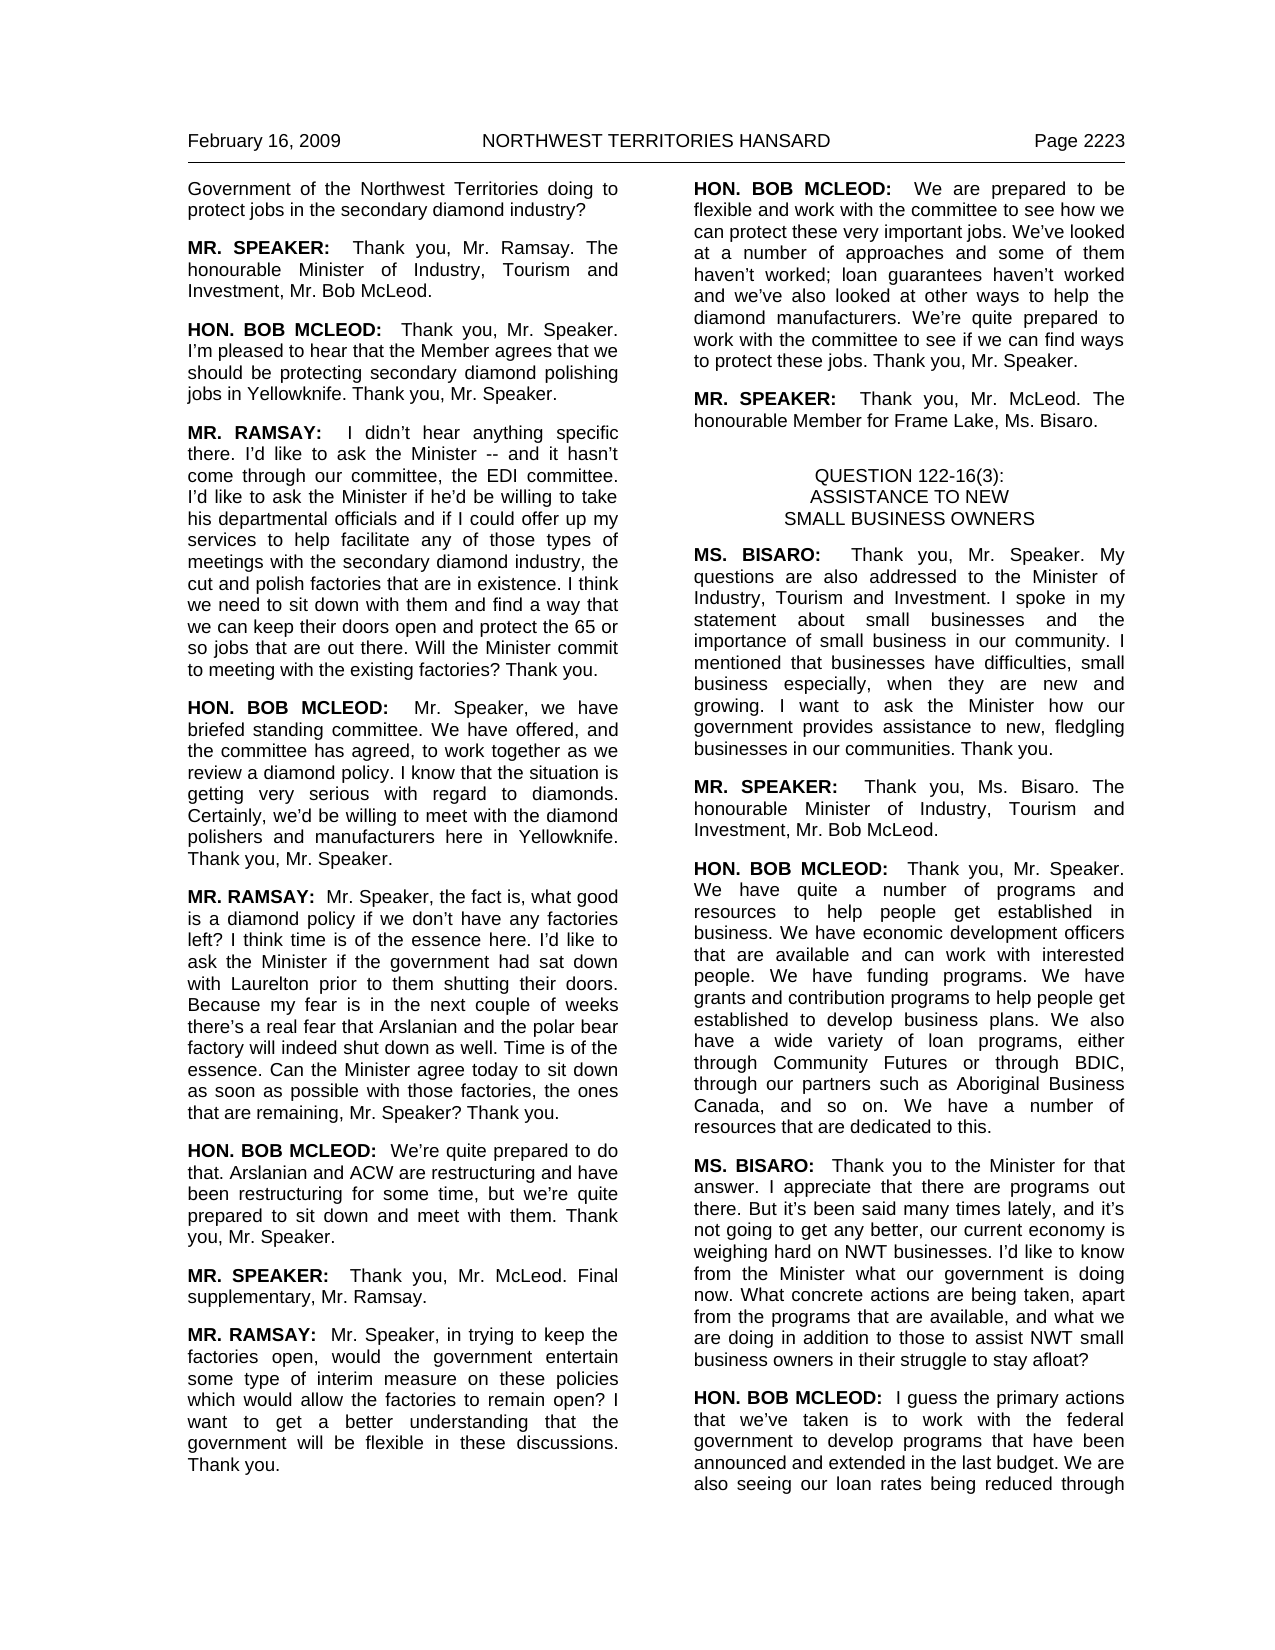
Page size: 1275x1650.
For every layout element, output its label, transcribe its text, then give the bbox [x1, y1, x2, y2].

text MR. RAMSAY: Mr. Speaker, in trying to keep the factories open, would the government entertain some type of interim measure on these policies which would allow the factories to remain open? I want to get a better understanding that the government will be flexible in these discussions. Thank you. [187, 1324, 619, 1475]
text HON. BOB MCLEOD: We’re quite prepared to do that. Arslanian and ACW are restructuring and have been restructuring for some time, but we’re quite prepared to sit down and meet with them. Thank you, Mr. Speaker. [187, 1140, 619, 1248]
text MR. RAMSAY: Mr. Speaker, the fact is, what good is a diamond policy if we don’t have any factories left? I think time is of the essence here. I’d like to ask the Minister if the government had sat down with Laurelton prior to them shutting their doors. Because my fear is in the next couple of weeks there’s a real fear that Arslanian and the polar bear factory will indeed shut down as well. Time is of the essence. Can the Minister agree today to sit down as soon as possible with those factories, the ones that are remaining, Mr. Speaker? Thank you. [187, 886, 619, 1123]
text HON. BOB MCLEOD: Thank you, Mr. Speaker. I’m pleased to hear that the Member agrees that we should be protecting secondary diamond polishing jobs in Yellowknife. Thank you, Mr. Speaker. [187, 318, 619, 405]
text HON. BOB MCLEOD: Thank you, Mr. Speaker. We have quite a number of programs and resources to help people get established in business. We have economic development officers that are available and can work with interested people. We have funding programs. We have grants and contribution programs to help people get established to develop business plans. We also have a wide variety of loan programs, either through Community Futures or through BDIC, through our partners such as Aboriginal Business Canada, and so on. We have a number of resources that are dedicated to this. [694, 857, 1125, 1138]
text MR. SPEAKER: Thank you, Ms. Bisaro. The honourable Minister of Industry, Tourism and Investment, Mr. Bob McLeod. [694, 776, 1125, 841]
text MR. SPEAKER: Thank you, Mr. Ramsay. The honourable Minister of Industry, Tourism and Investment, Mr. Bob McLeod. [187, 237, 619, 302]
text MR. SPEAKER: Thank you, Mr. McLeod. The honourable Member for Frame Lake, Ms. Bisaro. [694, 388, 1125, 431]
text MS. BISARO: Thank you to the Minister for that answer. I appreciate that there are programs out there. But it’s been said many times lately, and it’s not going to get any better, our current economy is weighing hard on NWT businesses. I’d like to know from the Minister what our government is doing now. What concrete actions are being taken, apart from the programs that are available, and what we are doing in addition to those to assist NWT small business owners in their struggle to stay afloat? [694, 1154, 1125, 1370]
text MR. SPEAKER: Thank you, Mr. McLeod. Final supplementary, Mr. Ramsay. [187, 1264, 619, 1307]
text MR. RAMSAY: I didn’t hear anything specific there. I’d like to ask the Minister -- and it hasn’t come through our committee, the EDI committee. I’d like to ask the Minister if he’d be willing to take his departmental officials and if I could offer up my services to help facilitate any of those types of meetings with the secondary diamond industry, the cut and polish factories that are in existence. I think we need to sit down with them and find a way that we can keep their doors open and protect the 65 or so jobs that are out there. Will the Minister commit to meeting with the existing factories? Thank you. [187, 421, 619, 680]
text HON. BOB MCLEOD: Mr. Speaker, we have briefed standing committee. We have offered, and the committee has agreed, to work together as we review a diamond policy. I know that the situation is getting very serious with regard to diamonds. Certainly, we’d be willing to meet with the diamond polishers and manufacturers here in Yellowknife. Thank you, Mr. Speaker. [187, 697, 619, 869]
text HON. BOB MCLEOD: We are prepared to be flexible and work with the committee to see how we can protect these very important jobs. We’ve looked at a number of approaches and some of them haven’t worked; loan guarantees haven’t worked and we’ve also looked at other ways to help the diamond manufacturers. We’re quite prepared to work with the committee to see if we can find ways to protect these jobs. Thank you, Mr. Speaker. [694, 177, 1125, 371]
subtitle QUESTION 122-16(3): ASSISTANCE TO NEW SMALL BUSINESS OWNERS [694, 464, 1125, 529]
text MS. BISARO: Thank you, Mr. Speaker. My questions are also addressed to the Minister of Industry, Tourism and Investment. I spoke in my statement about small businesses and the importance of small business in our community. I mentioned that businesses have difficulties, small business especially, when they are new and growing. I want to ask the Minister how our government provides assistance to new, fledgling businesses in our communities. Thank you. [694, 544, 1125, 759]
